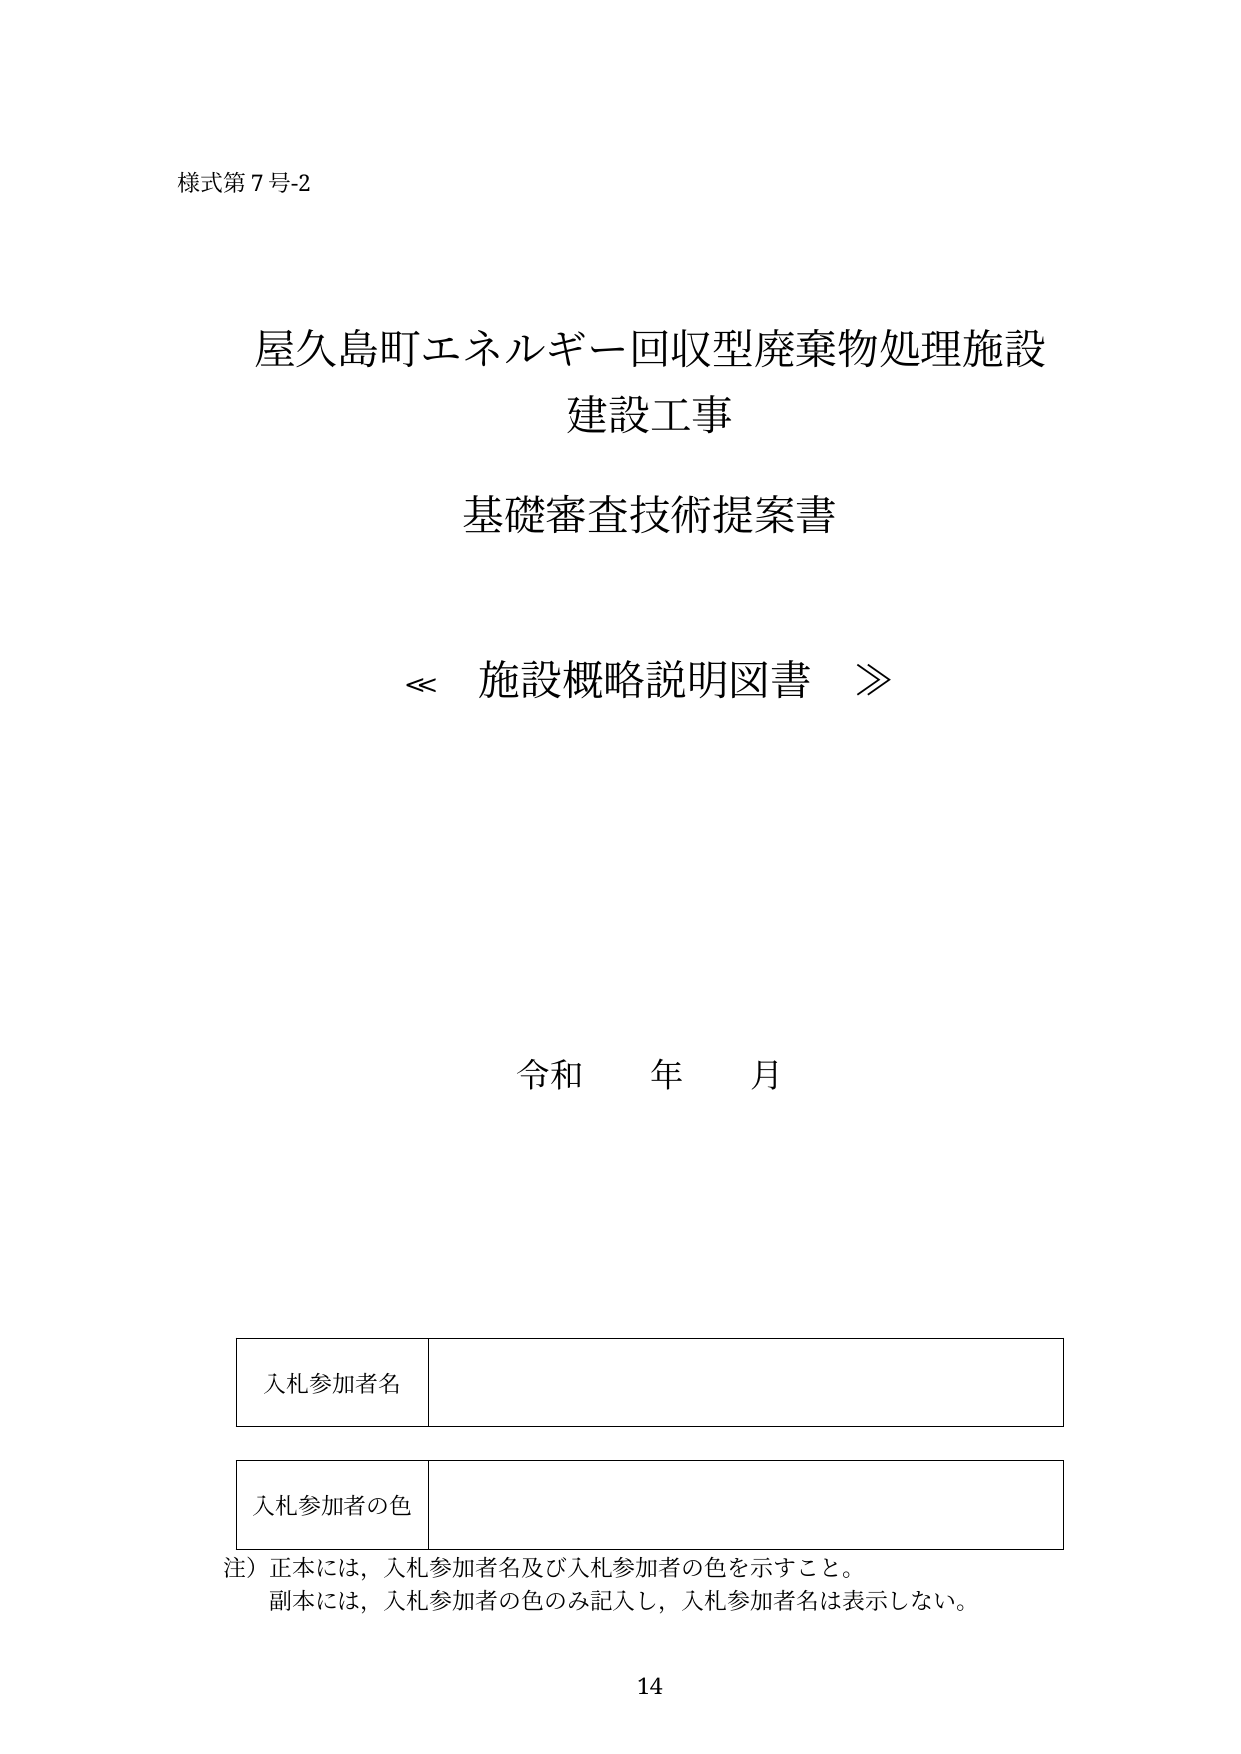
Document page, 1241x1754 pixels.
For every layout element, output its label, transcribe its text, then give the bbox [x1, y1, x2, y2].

table_header [429, 1461, 1063, 1549]
table_header [429, 1339, 1063, 1426]
table_header 入札参加者の色 [237, 1461, 428, 1549]
text 建設工事 [177, 380, 1122, 446]
text 基礎審査技術提案書 [177, 479, 1122, 545]
text 様式第7号-2 [177, 149, 1122, 215]
text 屋久島町エネルギー回収型廃棄物処理施設 [177, 314, 1122, 380]
text 令和 年 月 [177, 1040, 1122, 1106]
text 副本には，入札参加者の色のみ記入し，入札参加者名は表示しない。 [177, 1583, 1122, 1616]
table_header 入札参加者名 [237, 1339, 428, 1426]
text ≪ 施設概略説明図書 ≫ [177, 644, 1122, 710]
text 注）正本には，入札参加者名及び入札参加者の色を示すこと。 [177, 1550, 1122, 1583]
